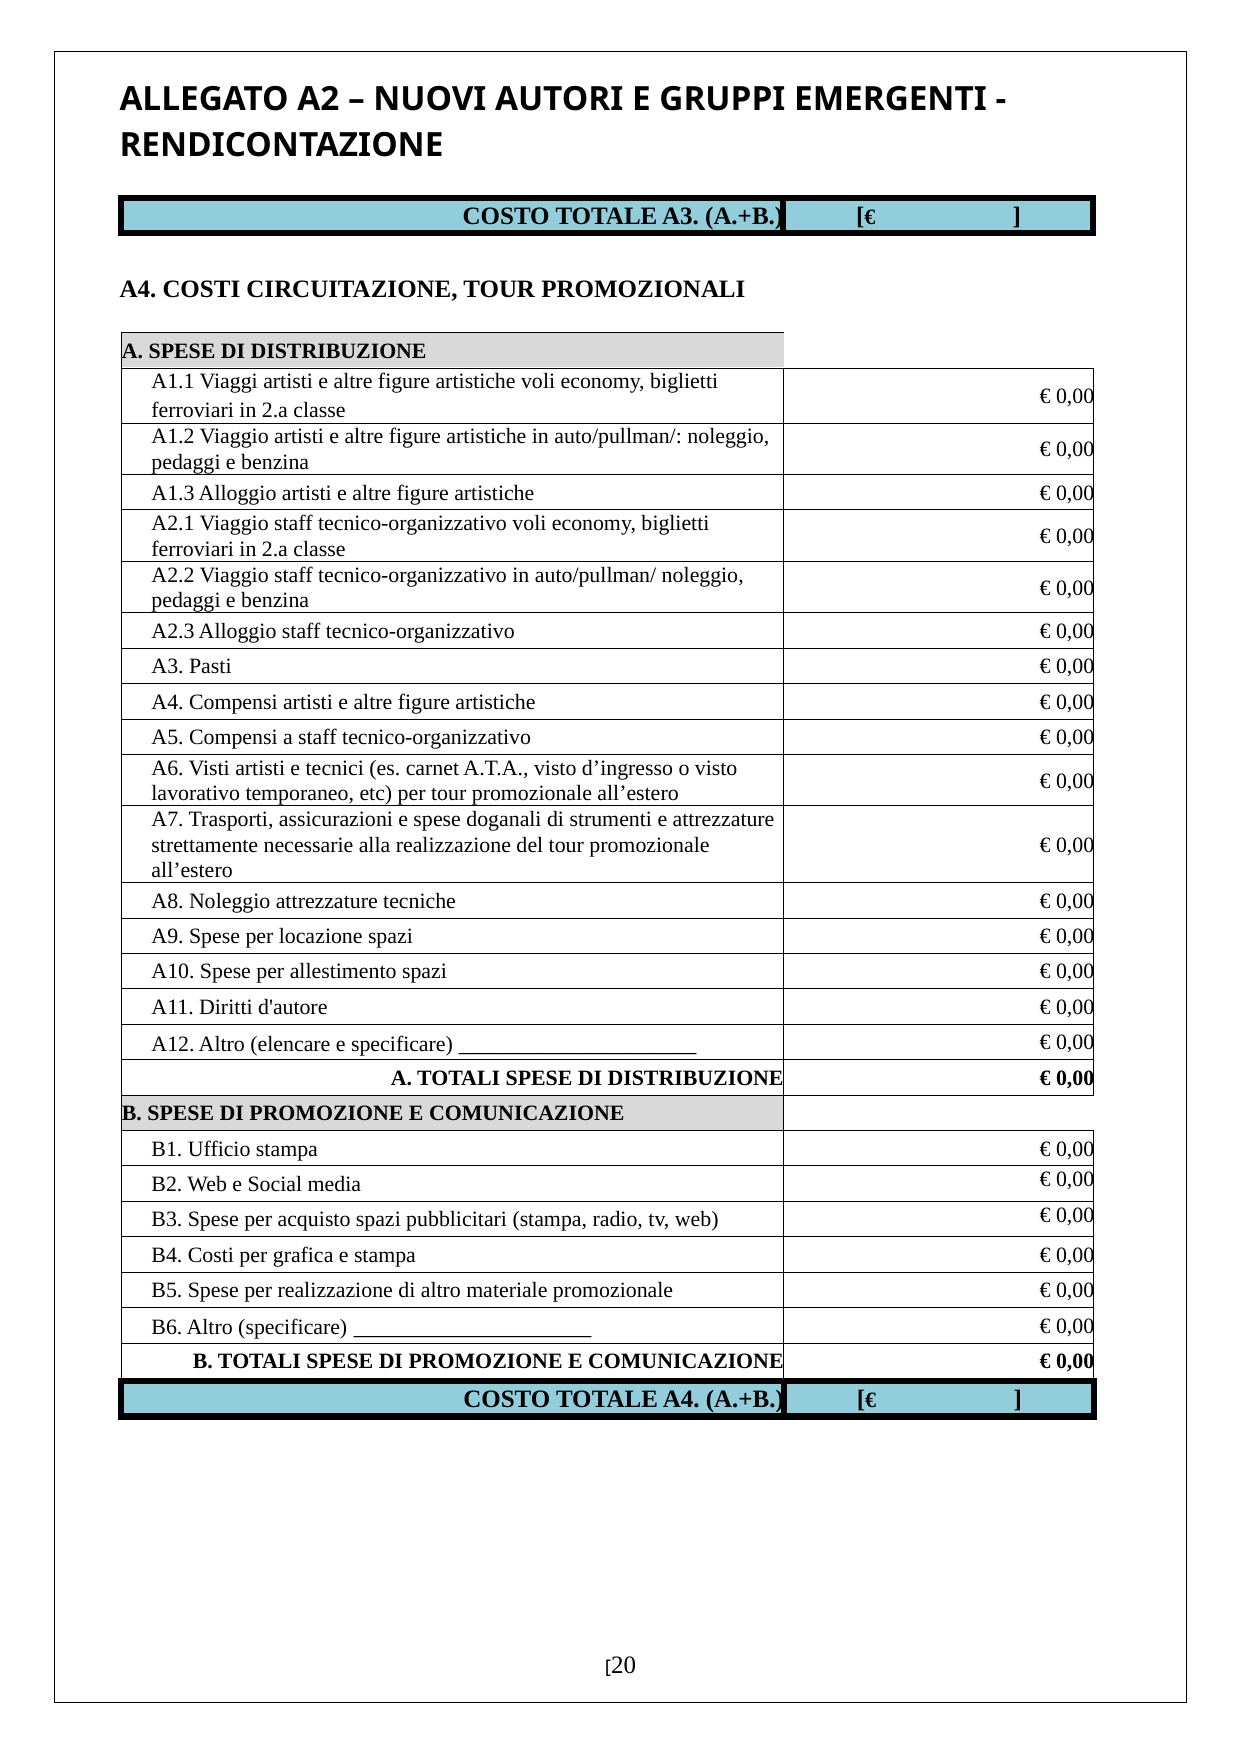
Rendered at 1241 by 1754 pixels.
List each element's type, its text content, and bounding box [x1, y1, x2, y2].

table_cell A9. Spese per locazione spazi [122, 919, 783, 953]
table_cell € 0,00 [784, 954, 1093, 988]
table_cell € 0,00 [784, 1273, 1093, 1307]
table_cell B. SPESE DI PROMOZIONE E COMUNICAZIONE [122, 1096, 783, 1130]
table_cell A2.3 Alloggio staff tecnico-organizzativo [122, 613, 783, 648]
table_cell B3. Spese per acquisto spazi pubblicitari (stampa, radio, tv, web) [122, 1202, 783, 1236]
table_cell B6. Altro (specificare) ___________________ [122, 1308, 783, 1342]
table_cell € 0,00 [784, 1237, 1093, 1272]
table_cell € 0,00 [784, 1202, 1093, 1236]
table_cell B1. Ufficio stampa [122, 1131, 783, 1165]
table_cell € 0,00 [784, 684, 1093, 718]
table_cell € 0,00 [784, 919, 1093, 953]
table_cell € 0,00 [784, 1344, 1093, 1378]
table_cell € 0,00 [784, 755, 1093, 805]
table_cell € 0,00 [784, 1166, 1093, 1201]
table_cell A1.3 Alloggio artisti e altre figure artistiche [122, 475, 783, 509]
table_cell € 0,00 [784, 806, 1093, 882]
table_cell A2.1 Viaggio staff tecnico-organizzativo voli economy, biglietti ferroviari in 2.a classe [122, 510, 783, 561]
table_cell [€ ] [787, 1384, 1091, 1413]
table_cell € 0,00 [784, 1025, 1093, 1059]
table_cell COSTO TOTALE A4. (A.+B.) [124, 1384, 781, 1413]
table_cell € 0,00 [784, 883, 1093, 917]
table_cell € 0,00 [784, 1131, 1093, 1165]
table_cell € 0,00 [784, 424, 1093, 474]
table_cell € 0,00 [784, 562, 1093, 612]
table_cell [€ ] [786, 201, 1090, 230]
table_cell A5. Compensi a staff tecnico-organizzativo [122, 720, 783, 754]
table_cell € 0,00 [784, 613, 1093, 648]
text A4. COSTI CIRCUITAZIONE, TOUR PROMOZIONALI [119, 274, 1121, 303]
table_cell € 0,00 [784, 369, 1093, 422]
table_cell A6. Visti artisti e tecnici (es. carnet A.T.A., visto d’ingresso o visto lavorativo temporaneo, etc) per tour promozionale all’estero [122, 755, 783, 805]
table_cell A1.1 Viaggi artisti e altre figure artistiche voli economy, biglietti ferroviari in 2.a classe [122, 369, 783, 422]
table_cell € 0,00 [784, 510, 1093, 561]
table_cell € 0,00 [784, 989, 1093, 1024]
table_cell A4. Compensi artisti e altre figure artistiche [122, 684, 783, 718]
table_cell A2.2 Viaggio staff tecnico-organizzativo in auto/pullman/ noleggio, pedaggi e benzina [122, 562, 783, 612]
table_cell A12. Altro (elencare e specificare) ___________________ [122, 1025, 783, 1059]
table_cell A. TOTALI SPESE DI DISTRIBUZIONE [122, 1060, 783, 1094]
table_cell B4. Costi per grafica e stampa [122, 1237, 783, 1272]
table_cell COSTO TOTALE A3. (A.+B.) [124, 201, 780, 230]
table_cell A8. Noleggio attrezzature tecniche [122, 883, 783, 917]
table_cell B2. Web e Social media [122, 1166, 783, 1201]
table_cell B. TOTALI SPESE DI PROMOZIONE E COMUNICAZIONE [122, 1344, 783, 1378]
table_cell A3. Pasti [122, 649, 783, 683]
table_header A. SPESE DI DISTRIBUZIONE [122, 333, 784, 367]
table_cell € 0,00 [784, 720, 1093, 754]
table_cell € 0,00 [784, 475, 1093, 509]
table_cell A11. Diritti d'autore [122, 989, 783, 1024]
table_cell A1.2 Viaggio artisti e altre figure artistiche in auto/pullman/: noleggio, pedaggi e benzina [122, 424, 783, 474]
table_cell A7. Trasporti, assicurazioni e spese doganali di strumenti e attrezzature strettamente necessarie alla realizzazione del tour promozionale all’estero [122, 806, 783, 882]
table_cell B5. Spese per realizzazione di altro materiale promozionale [122, 1273, 783, 1307]
table_cell € 0,00 [784, 1060, 1093, 1094]
table_cell € 0,00 [784, 1308, 1093, 1342]
table_cell € 0,00 [784, 649, 1093, 683]
table_cell A10. Spese per allestimento spazi [122, 954, 783, 988]
